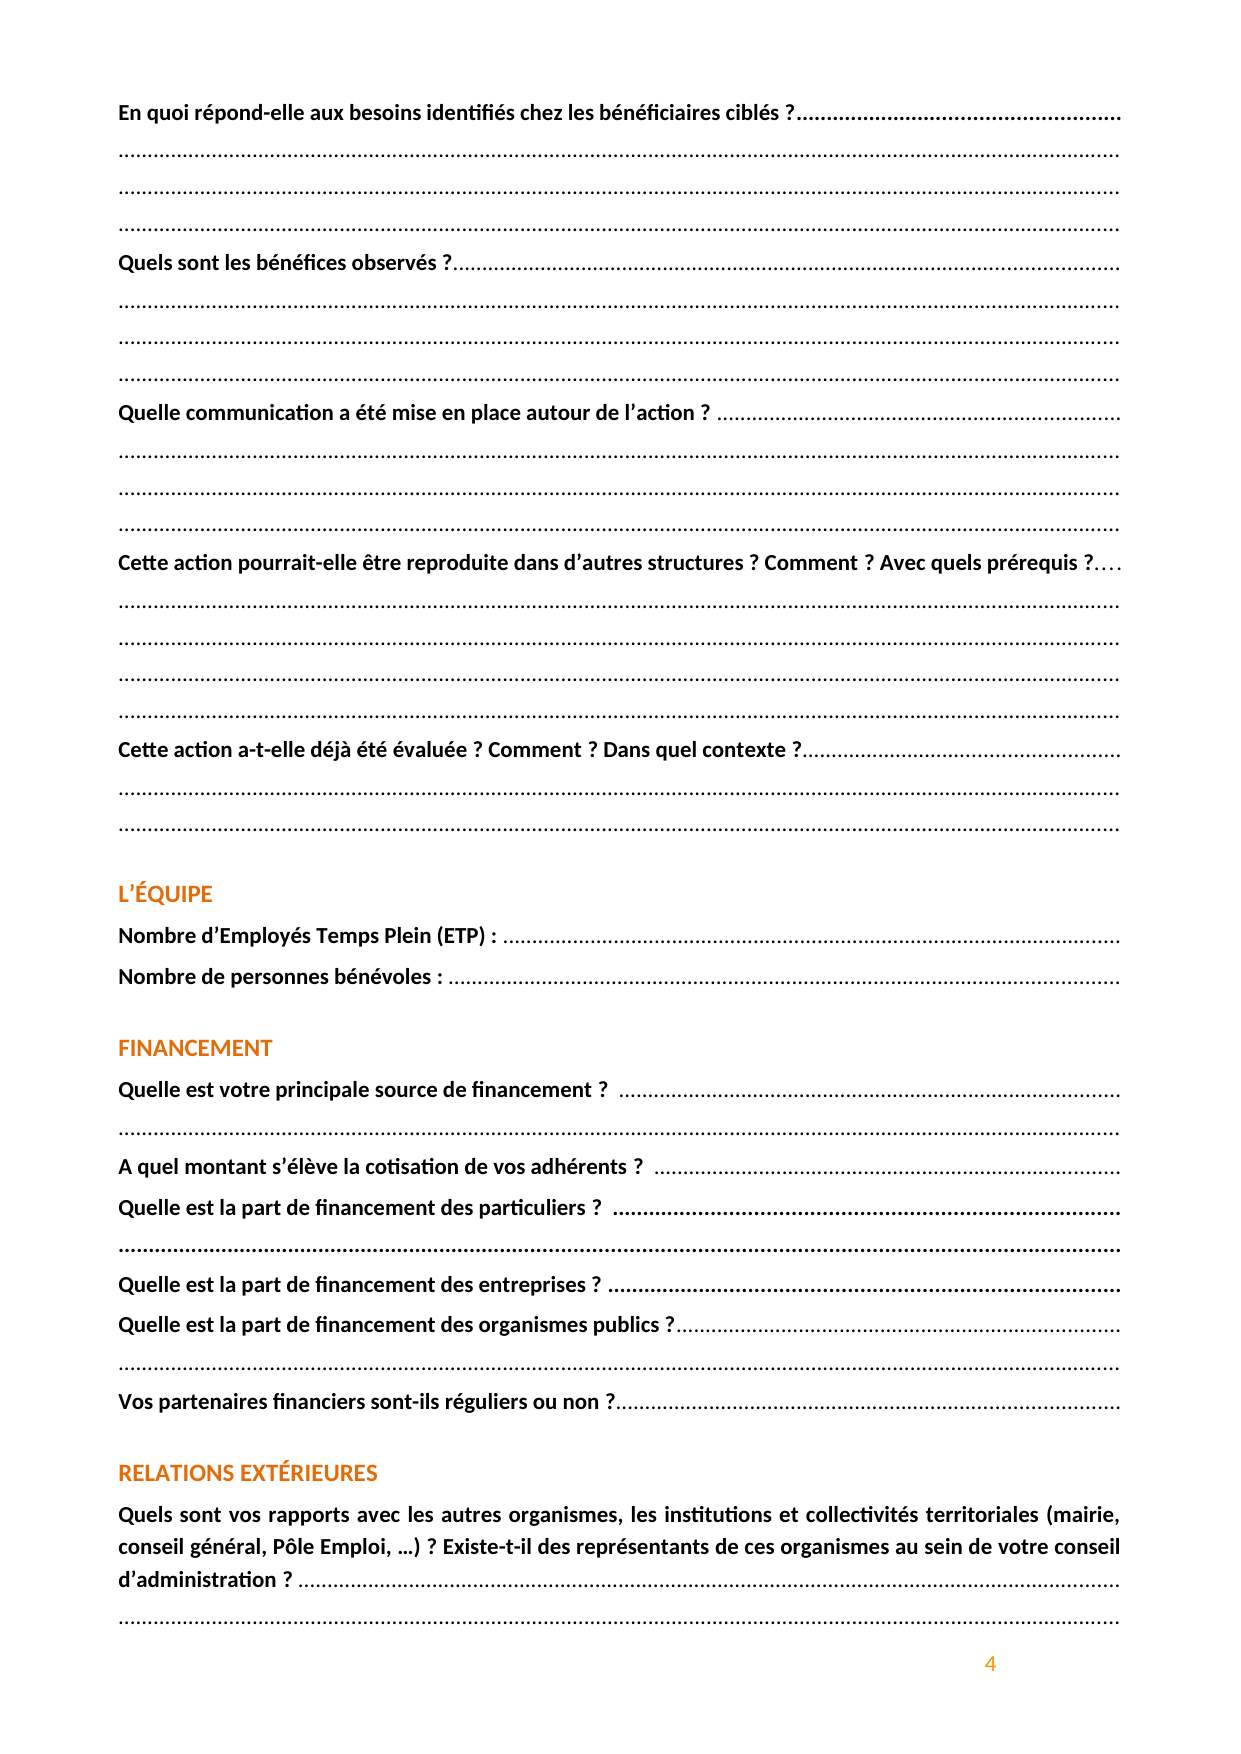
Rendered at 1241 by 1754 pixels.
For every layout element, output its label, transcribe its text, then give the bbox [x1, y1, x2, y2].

subtitle FINANCEMENT [118, 1032, 1149, 1062]
text Quelle communication a été mise en place autour de l’action ? [118, 398, 1122, 426]
text Quelle est la part de financement des entreprises ? [118, 1270, 1122, 1298]
subtitle RELATIONS EXTÉRIEURES [118, 1457, 1149, 1487]
text Nombre de personnes bénévoles : [118, 962, 1122, 990]
subtitle L’ÉQUIPE [118, 878, 1149, 909]
text Quelle est la part de financement des organismes publics ? [118, 1310, 1122, 1338]
text Cette action pourrait-elle être reproduite dans d’autres structures ? Comment ? Avec quels prérequis ? [118, 548, 1122, 577]
text A quel montant s’élève la cotisation de vos adhérents ? [118, 1152, 1122, 1180]
text Nombre d’Employés Temps Plein (ETP) : [118, 921, 1122, 949]
text Quelle est votre principale source de financement ? [118, 1075, 1122, 1103]
text Quelle est la part de financement des particuliers ? [118, 1193, 1122, 1221]
text Quels sont les bénéfices observés ? [118, 248, 1122, 276]
text Quels sont vos rapports avec les autres organismes, les institutions et collectivités territoriales (mairie, conseil général, Pôle Emploi, …) ? Existe-t-il des représentants de ces organismes au sein de votre conseil d’administration ? [118, 1500, 1122, 1593]
text En quoi répond-elle aux besoins identifiés chez les bénéficiaires ciblés ? [118, 98, 1122, 126]
text Cette action a-t-elle déjà été évaluée ? Comment ? Dans quel contexte ? [118, 735, 1122, 763]
text Vos partenaires financiers sont-ils réguliers ou non ? [118, 1387, 1122, 1415]
